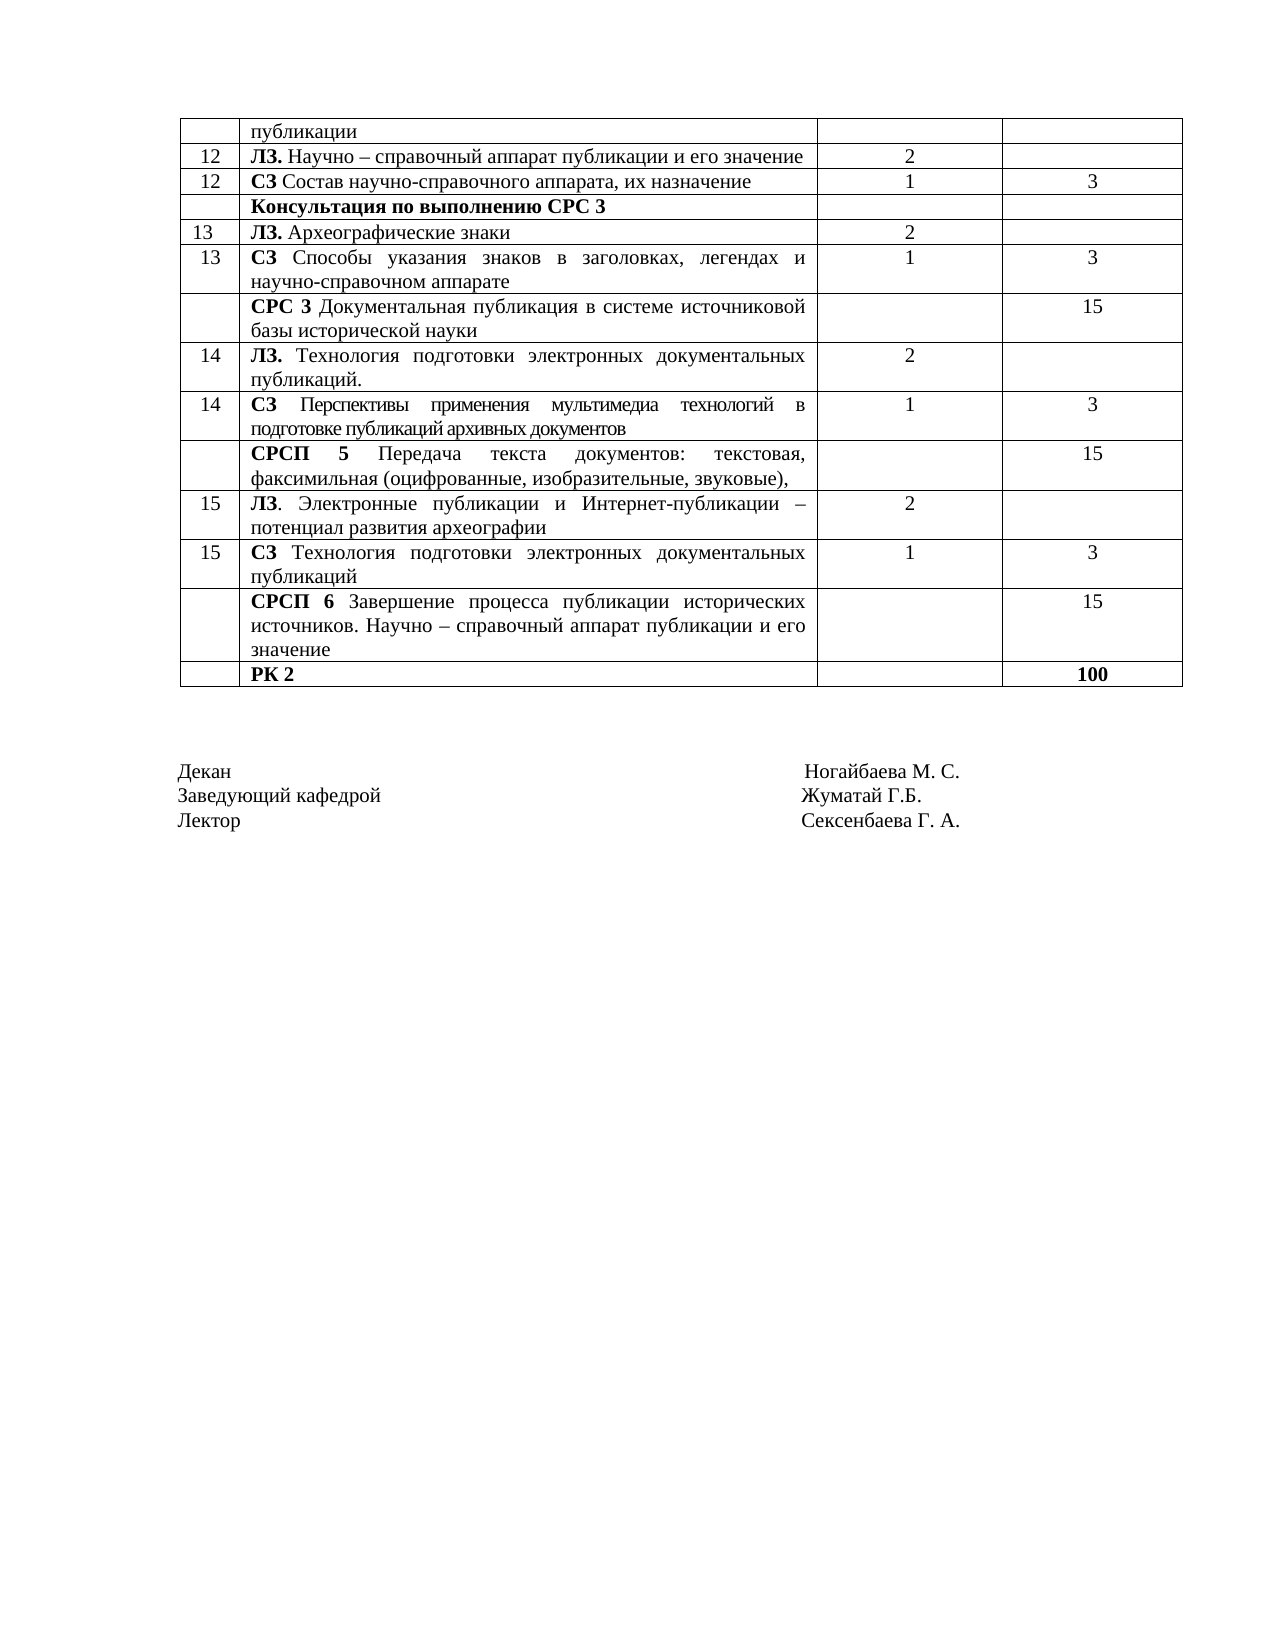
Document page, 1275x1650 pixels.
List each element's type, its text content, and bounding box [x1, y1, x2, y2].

table_cell 2 [818, 491, 1002, 539]
table_cell СРСП 6 Завершение процесса публикации исторических источников. Научно – справочный аппарат публикации и его значение [240, 589, 817, 661]
table_cell ЛЗ. Научно – справочный аппарат публикации и его значение [240, 144, 817, 168]
table_cell 2 [818, 343, 1002, 391]
table_cell 1 [818, 392, 1002, 440]
table_cell СЗ Перспективы применения мультимедиа технологий в подготовке публикаций архивных документов [240, 392, 817, 440]
table_cell 15 [1003, 441, 1182, 489]
table_cell 3 [1003, 169, 1182, 193]
table_cell 15 [1003, 589, 1182, 661]
table_cell [1003, 144, 1182, 168]
table_cell [1003, 195, 1182, 218]
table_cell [240, 119, 817, 143]
table_cell [818, 662, 1002, 686]
table_cell 1 [818, 119, 1002, 143]
table_cell СЗ Состав научно-справочного аппарата, их назначение [240, 169, 817, 193]
table_cell [181, 589, 239, 661]
table_cell [181, 441, 239, 489]
table_cell [818, 195, 1002, 218]
table_cell ЛЗ. Технология подготовки электронных документальных публикаций. [240, 343, 817, 391]
table_cell 12 [181, 144, 239, 168]
table_cell Консультация по выполнению СРС 3 [240, 195, 817, 218]
table_cell 3 [1003, 245, 1182, 293]
table_cell 11 [181, 119, 239, 143]
table_cell [1003, 491, 1182, 539]
table_cell 2 [818, 144, 1002, 168]
table_cell 14 [181, 343, 239, 391]
table_cell 3 [1003, 119, 1182, 143]
table_cell 15 [181, 540, 239, 588]
table_cell [1003, 343, 1182, 391]
table_cell 14 [181, 392, 239, 440]
table_cell [818, 589, 1002, 661]
table_cell 1 [818, 169, 1002, 193]
table_cell ЛЗ. Археографические знаки [240, 220, 817, 244]
table_cell 1 [818, 540, 1002, 588]
table_cell 13 [181, 245, 239, 293]
table_cell СЗ Способы указания знаков в заголовках, легендах и научно-справочном аппарате [240, 245, 817, 293]
table_cell 3 [1003, 540, 1182, 588]
table_cell 15 [1003, 294, 1182, 342]
table_cell 3 [1003, 392, 1182, 440]
table_cell [1003, 220, 1182, 244]
table_cell [818, 441, 1002, 489]
table_cell ЛЗ. Электронные публикации и Интернет-публикации – потенциал развития археографии [240, 491, 817, 539]
table_cell [181, 662, 239, 686]
table_cell СЗ Технология подготовки электронных документальных публикаций [240, 540, 817, 588]
table_cell 15 [181, 491, 239, 539]
table_cell 1 [818, 245, 1002, 293]
table_cell [181, 294, 239, 342]
table_cell 12 [181, 169, 239, 193]
text Декан Ногайбаева М. С. [177, 759, 1186, 783]
table_cell РК 2 [240, 662, 817, 686]
table_cell [818, 294, 1002, 342]
table_cell 2 [818, 220, 1002, 244]
table_cell 13 [181, 220, 239, 244]
table_cell 100 [1003, 662, 1182, 686]
table_cell СРС 3 Документальная публикация в системе источниковой базы исторической науки [240, 294, 817, 342]
table_cell СРСП 5 Передача текста документов: текстовая, факсимильная (оцифрованные, изобразительные, звуковые), [240, 441, 817, 489]
text Заведующий кафедрой Жуматай Г.Б. [177, 783, 1186, 807]
text Лектор Сексенбаева Г. А. [177, 807, 1186, 832]
table_cell [181, 195, 239, 218]
